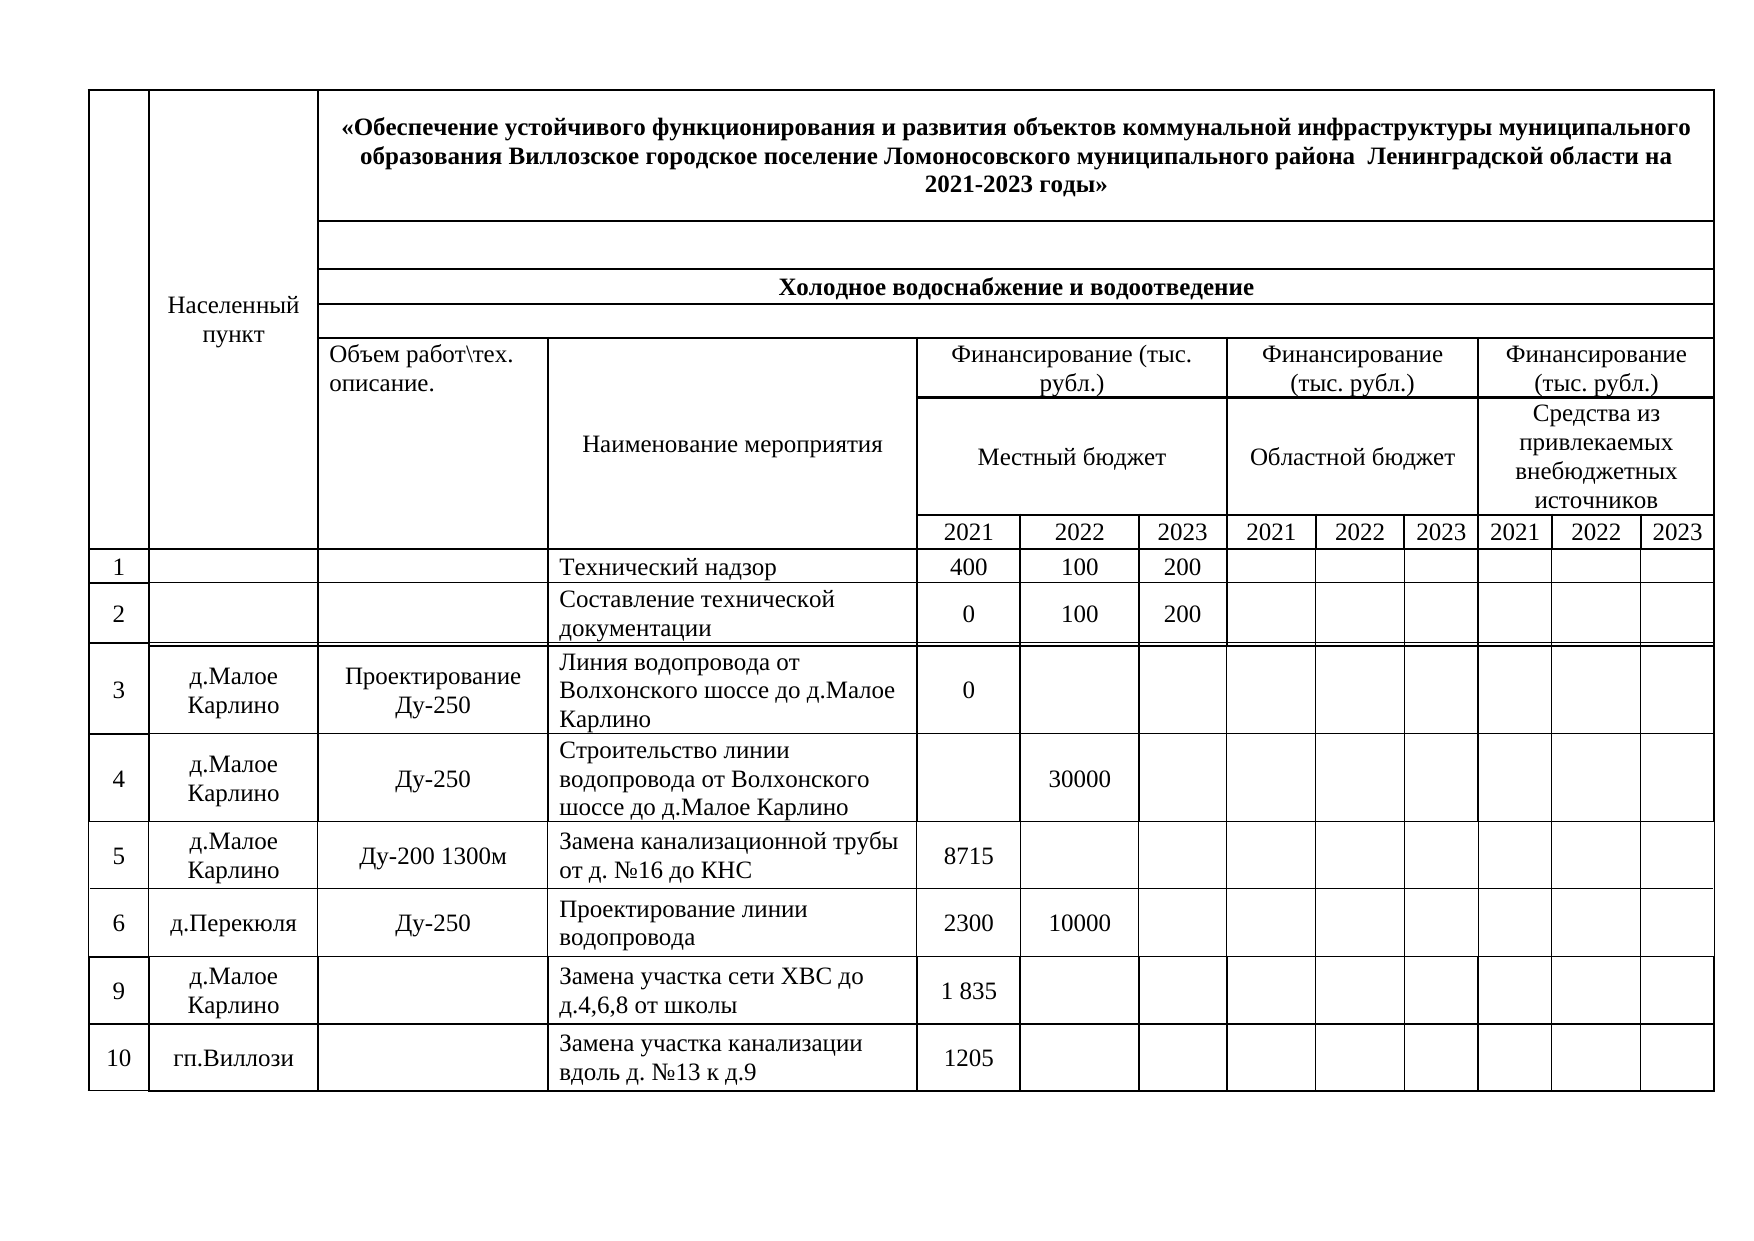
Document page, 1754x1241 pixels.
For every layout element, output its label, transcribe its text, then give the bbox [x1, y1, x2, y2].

table_cell [1552, 647, 1640, 733]
table_cell [1228, 957, 1315, 1023]
table_cell д.Малое Карлино [150, 957, 317, 1023]
table_cell 2023 [1140, 516, 1226, 548]
table_cell 2021 [1228, 516, 1315, 548]
table_cell 200 [1140, 583, 1226, 642]
table_header Населенный пункт [150, 91, 317, 548]
table_cell [319, 305, 1713, 337]
table_cell [319, 222, 1713, 268]
table_cell 2022 [1021, 516, 1138, 548]
table_cell 8715 [917, 822, 1020, 888]
table_cell 9 [90, 958, 148, 1023]
table_cell [1479, 550, 1551, 582]
table_cell [1552, 889, 1640, 956]
table_cell [1405, 1025, 1477, 1090]
table_cell [1228, 583, 1315, 642]
table_cell Холодное водоснабжение и водоотведение [319, 270, 1713, 302]
table_cell Ду-250 [319, 734, 547, 821]
table_cell [1479, 1025, 1551, 1090]
table_cell [319, 1025, 547, 1090]
table_cell 200 [1140, 550, 1226, 582]
table_cell [1140, 1025, 1226, 1090]
table_cell Объем работ\тех. описание. [319, 339, 547, 548]
table_cell Замена участка сети ХВС до д.4,6,8 от школы [549, 957, 916, 1023]
table_cell Ду-200 1300м [318, 822, 547, 888]
table_cell [1227, 889, 1315, 956]
table_cell [1316, 957, 1404, 1023]
table_cell Составление технической документации [549, 583, 916, 642]
table_cell Замена канализационной трубы от д. №16 до КНС [548, 822, 916, 888]
table_cell [1552, 734, 1640, 821]
table_cell 2300 [917, 889, 1020, 956]
table_cell [1479, 889, 1551, 956]
table_cell [1641, 583, 1713, 642]
table_cell [1316, 822, 1404, 888]
table_cell гп.Виллози [150, 1025, 317, 1090]
table_cell [1641, 957, 1713, 1023]
table_cell [1021, 957, 1138, 1023]
table_cell [1479, 647, 1551, 733]
table_cell [1479, 583, 1551, 642]
table_cell [1405, 957, 1477, 1023]
table_cell 6 [89, 888, 148, 956]
table_cell [319, 583, 547, 642]
table_cell Проектирование линии водопровода [548, 889, 916, 956]
table_cell [1021, 1025, 1138, 1090]
table_cell 100 [1021, 550, 1138, 582]
table_cell 1 835 [918, 957, 1019, 1023]
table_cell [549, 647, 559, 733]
table_cell [319, 550, 547, 582]
table_cell [1641, 888, 1714, 956]
table_cell [918, 734, 1019, 821]
table_cell [1479, 957, 1551, 1023]
table_cell д.Малое Карлино [150, 647, 317, 733]
table_cell [1316, 889, 1404, 956]
table_cell 2022 [1317, 516, 1403, 548]
table_cell Областной бюджет [1228, 399, 1477, 513]
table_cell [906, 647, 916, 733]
table_cell 0 [918, 647, 1019, 733]
table_cell [1479, 822, 1551, 888]
table_cell 2023 [1642, 516, 1713, 548]
table_cell [1140, 957, 1226, 1023]
table_cell [1140, 647, 1226, 733]
table_cell [1228, 550, 1315, 582]
table_cell Ду-250 [318, 889, 547, 956]
table_cell [1139, 822, 1226, 888]
table_cell [1641, 647, 1713, 733]
table_cell [1021, 822, 1138, 888]
table_cell [1316, 583, 1404, 642]
table_cell [1316, 734, 1404, 821]
table_cell [1405, 734, 1477, 821]
table_cell [319, 957, 547, 1023]
table_cell [1552, 1025, 1640, 1090]
table_cell [1641, 550, 1713, 582]
table_cell [1552, 957, 1640, 1023]
table_cell Наименование мероприятия [549, 339, 916, 548]
table_cell 10 [90, 1025, 148, 1090]
table_cell 10000 [1021, 889, 1138, 956]
table_cell [1227, 734, 1315, 821]
table_cell [150, 550, 317, 582]
table_cell Проектирование Ду-250 [319, 647, 547, 733]
table_cell [150, 583, 317, 642]
table_cell [1021, 647, 1138, 733]
table_cell [1227, 822, 1315, 888]
table_cell 3 [90, 644, 148, 733]
table_cell Замена участка канализации вдоль д. №13 к д.9 [549, 1025, 916, 1090]
table_cell [1641, 734, 1713, 821]
table_cell [1405, 583, 1477, 642]
table_cell 1205 [918, 1025, 1019, 1090]
table_cell 2 [90, 584, 148, 642]
table_cell [1405, 550, 1477, 582]
table_cell [1552, 550, 1640, 582]
table_cell 4 [90, 735, 148, 821]
table_cell д.Перекюля [149, 889, 317, 956]
table_cell д.Малое Карлино [150, 734, 317, 821]
table_cell 2023 [1405, 516, 1477, 548]
table_cell 2021 [918, 516, 1019, 548]
table_cell [1641, 822, 1714, 888]
table_cell [1228, 1025, 1315, 1090]
table_cell 30000 [1021, 734, 1138, 821]
table_cell Технический надзор [549, 550, 916, 582]
table_cell д.Малое Карлино [149, 822, 317, 888]
table_cell 2022 [1553, 516, 1640, 548]
table_cell [1227, 647, 1315, 733]
table_cell [1316, 647, 1404, 733]
table_cell 5 [89, 822, 148, 888]
table_cell Строительство линии водопровода от Волхонского шоссе до д.Малое Карлино [549, 734, 916, 821]
table_cell 2021 [1479, 516, 1551, 548]
table_header [90, 91, 148, 548]
table_cell [1641, 1025, 1713, 1090]
table_cell [1405, 889, 1478, 956]
table_header «Обеспечение устойчивого функционирования и развития объектов коммунальной инфраструктуры муниципального образования Виллозское городское поселение Ломоносовского муниципального района Ленинградской области на 2021-2023 годы» [319, 91, 1713, 220]
table_cell [1552, 822, 1640, 888]
table_cell [1479, 734, 1551, 821]
table_cell 100 [1021, 583, 1138, 642]
table_cell [1552, 583, 1640, 642]
table_cell [1316, 1025, 1404, 1090]
table_cell [1140, 734, 1226, 821]
table_cell Местный бюджет [918, 399, 1226, 513]
table_cell 0 [918, 583, 1019, 642]
table_cell 1 [90, 550, 148, 582]
table_cell 400 [918, 550, 1019, 582]
table_cell [1405, 822, 1478, 888]
table_cell [1139, 889, 1226, 956]
table_cell [1316, 550, 1404, 582]
table_cell [1405, 647, 1477, 733]
